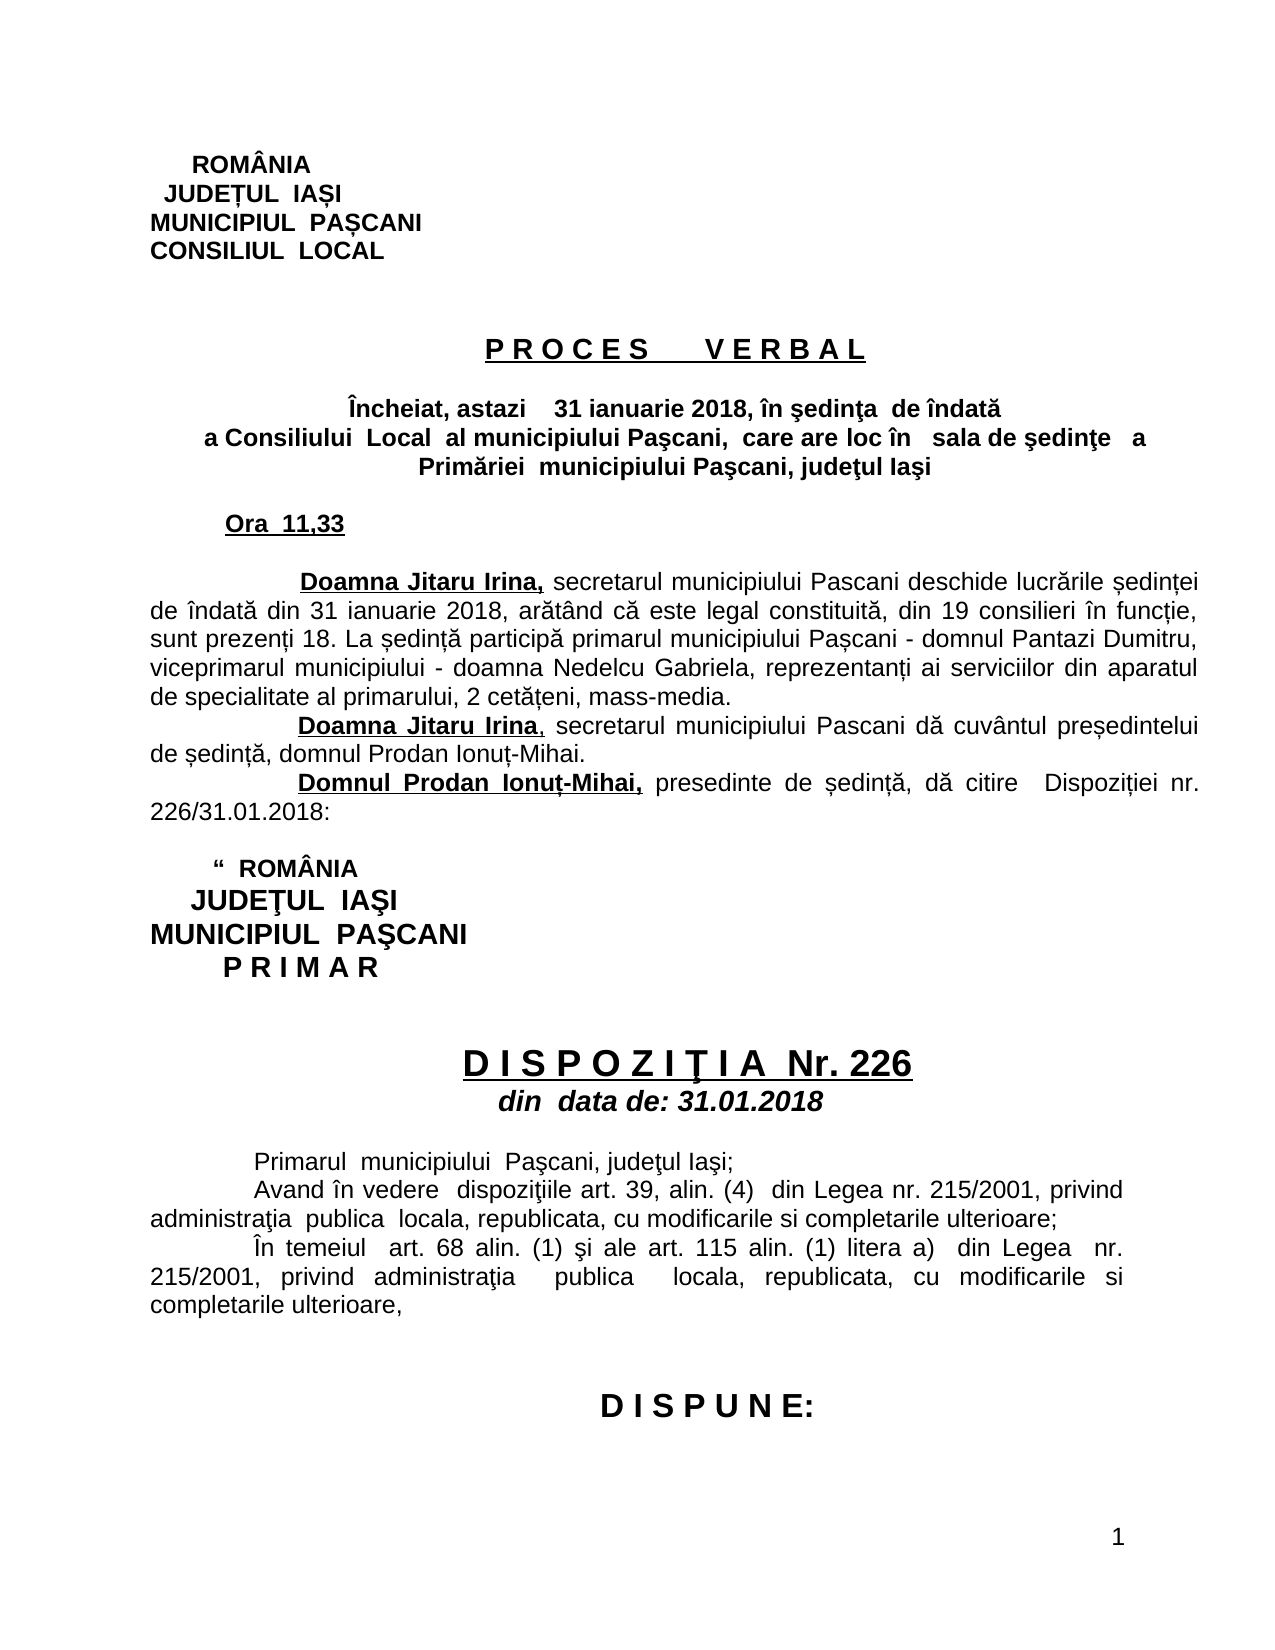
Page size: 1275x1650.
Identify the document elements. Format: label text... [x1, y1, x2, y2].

text Ora 11,33 [150, 509, 1200, 538]
subtitle ROMÂNIA [150, 150, 1200, 179]
text D I S P U N E: [526, 1386, 1125, 1425]
text Doamna Jitaru Irina, secretarul municipiului Pascani deschide lucrările ședinței de îndată din 31 ianuarie 2018, arătând că este legal constituită, din 19 consilieri în funcție, sunt prezenți 18. La ședință participă primarul municipiului Pașcani - domnul Pantazi Dumitru, viceprimarul municipiului - doamna Nedelcu Gabriela, reprezentanți ai serviciilor din aparatul de specialitate al primarului, 2 cetățeni, mass-media. [150, 567, 1200, 711]
text CONSILIUL LOCAL [150, 236, 1200, 265]
text Avand în vedere dispoziţiile art. 39, alin. (4) din Legea nr. 215/2001, privind administraţia publica locala, republicata, cu modificarile si completarile ulterioare; [150, 1176, 1125, 1233]
text Primarul municipiului Paşcani, judeţul Iaşi; [179, 1147, 1125, 1176]
text Doamna Jitaru Irina, secretarul municipiului Pascani dă cuvântul președintelui de ședință, domnul Prodan Ionuț-Mihai. [150, 711, 1200, 768]
text JUDEŢUL IAŞI [150, 883, 1125, 917]
text Încheiat, astazi 31 ianuarie 2018, în şedinţa de îndată [150, 394, 1200, 423]
text MUNICIPIUL PAȘCANI [150, 207, 1200, 236]
subtitle “ ROMÂNIA [150, 854, 1125, 883]
text Domnul Prodan Ionuț-Mihai, presedinte de ședință, dă citire Dispoziției nr. 226/31.01.2018: [150, 768, 1200, 826]
text JUDEȚUL IAȘI [150, 179, 1200, 207]
text P R I M A R [150, 950, 1125, 984]
text MUNICIPIUL PAŞCANI [150, 917, 1125, 950]
text din data de: 31.01.2018 [150, 1084, 1125, 1118]
subtitle P R O C E S V E R B A L [150, 332, 1200, 366]
text D I S P O Z I Ţ I A Nr. 226 [150, 1041, 1125, 1084]
text a Consiliului Local al municipiului Paşcani, care are loc în sala de şedinţe a Primăriei municipiului Paşcani, judeţul Iaşi [150, 423, 1200, 481]
text În temeiul art. 68 alin. (1) şi ale art. 115 alin. (1) litera a) din Legea nr. 215/2001, privind administraţia publica locala, republicata, cu modificarile si completarile ulterioare, [150, 1233, 1125, 1319]
